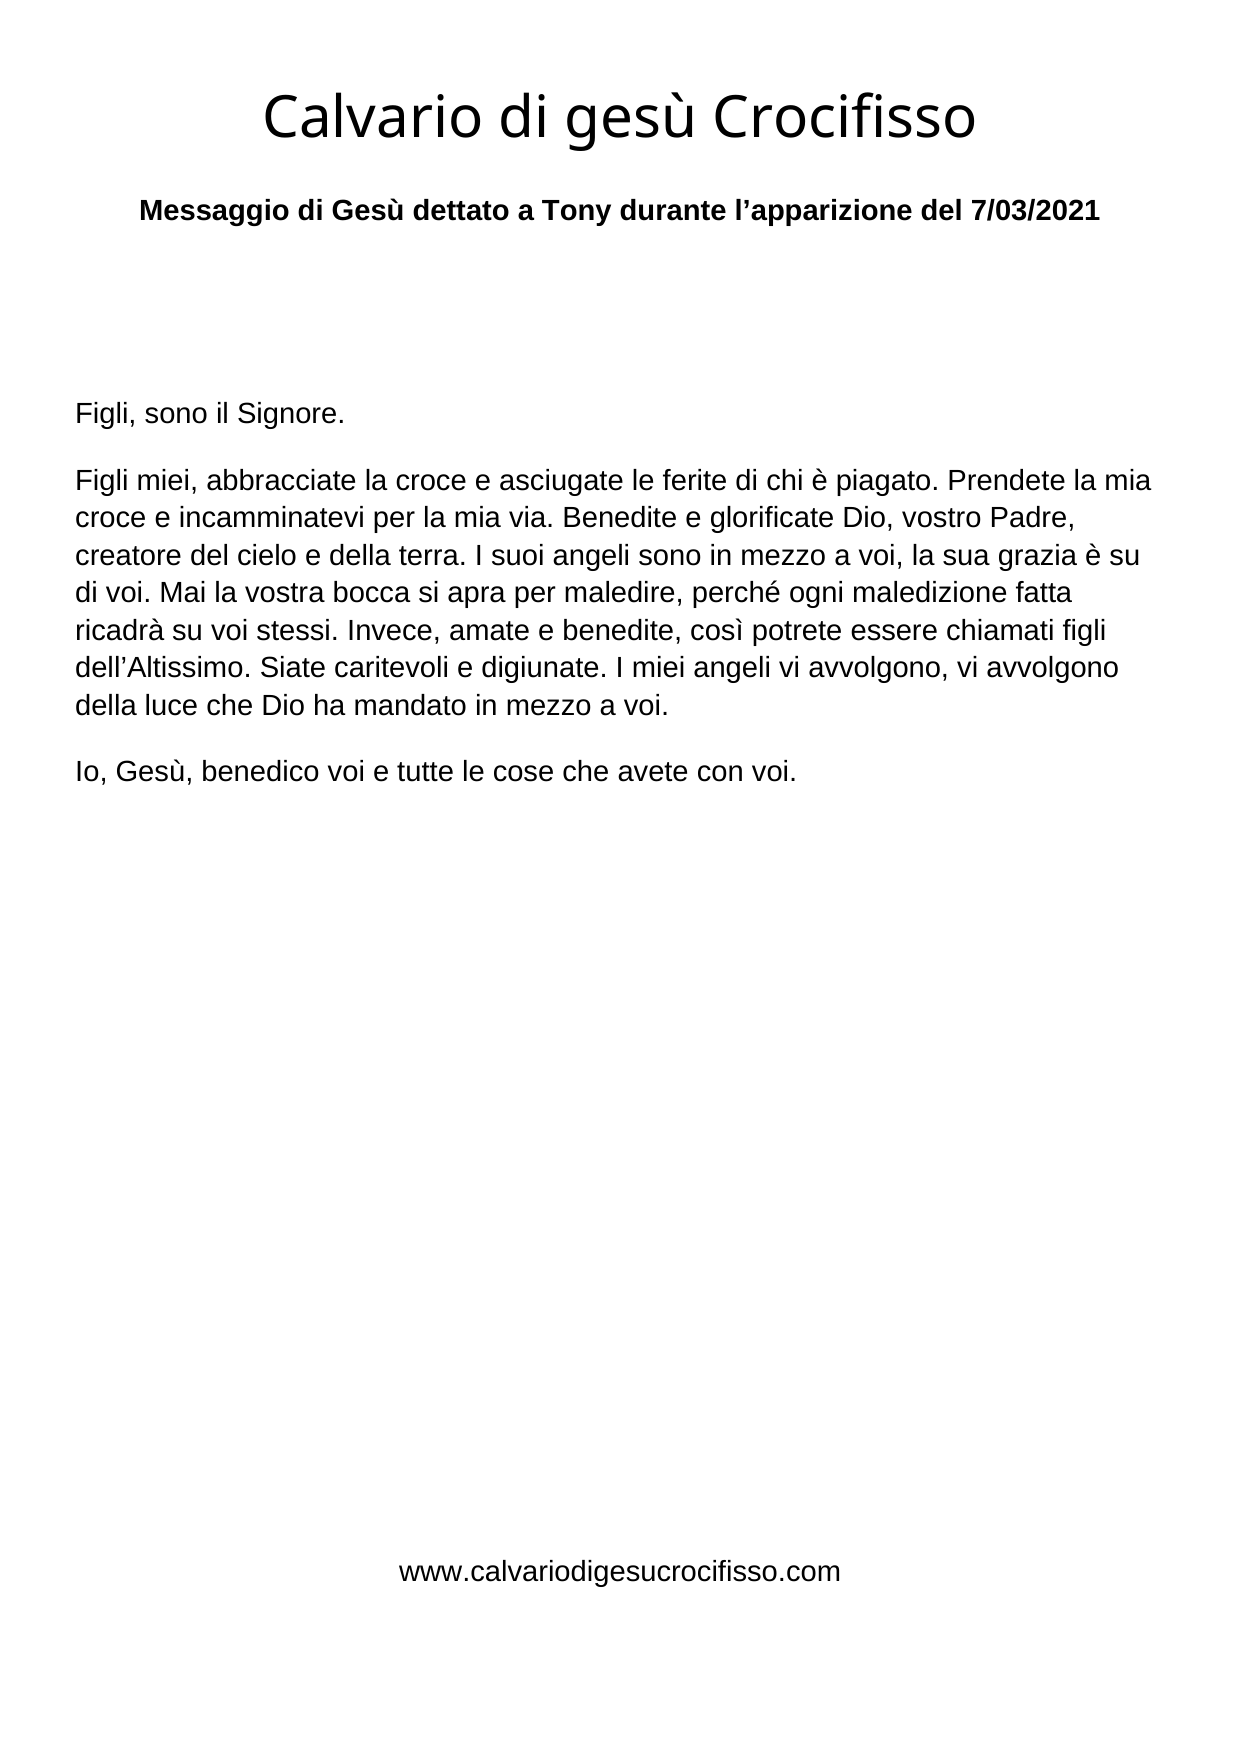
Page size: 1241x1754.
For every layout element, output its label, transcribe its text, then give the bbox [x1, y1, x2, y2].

text Calvario di gesù Crocifisso Messaggio di Gesù dettato a Tony durante l’apparizione del 7/03/2021 [75, 75, 1165, 227]
text Figli, sono il Signore. [75, 392, 1165, 429]
text Figli miei, abbracciate la croce e asciugate le ferite di chi è piagato. Prendete la mia croce e incamminatevi per la mia via. Benedite e glorificate Dio, vostro Padre, creatore del cielo e della terra. I suoi angeli sono in mezzo a voi, la sua grazia è su di voi. Mai la vostra bocca si apra per maledire, perché ogni maledizione fatta ricadrà su voi stessi. Invece, amate e benedite, così potrete essere chiamati figli dell’Altissimo. Siate caritevoli e digiunate. I miei angeli vi avvolgono, vi avvolgono della luce che Dio ha mandato in mezzo a voi. [75, 458, 1165, 721]
text www.calvariodigesucrocifisso.com [75, 1550, 1165, 1588]
text Io, Gesù, benedico voi e tutte le cose che avete con voi. [75, 750, 1165, 788]
